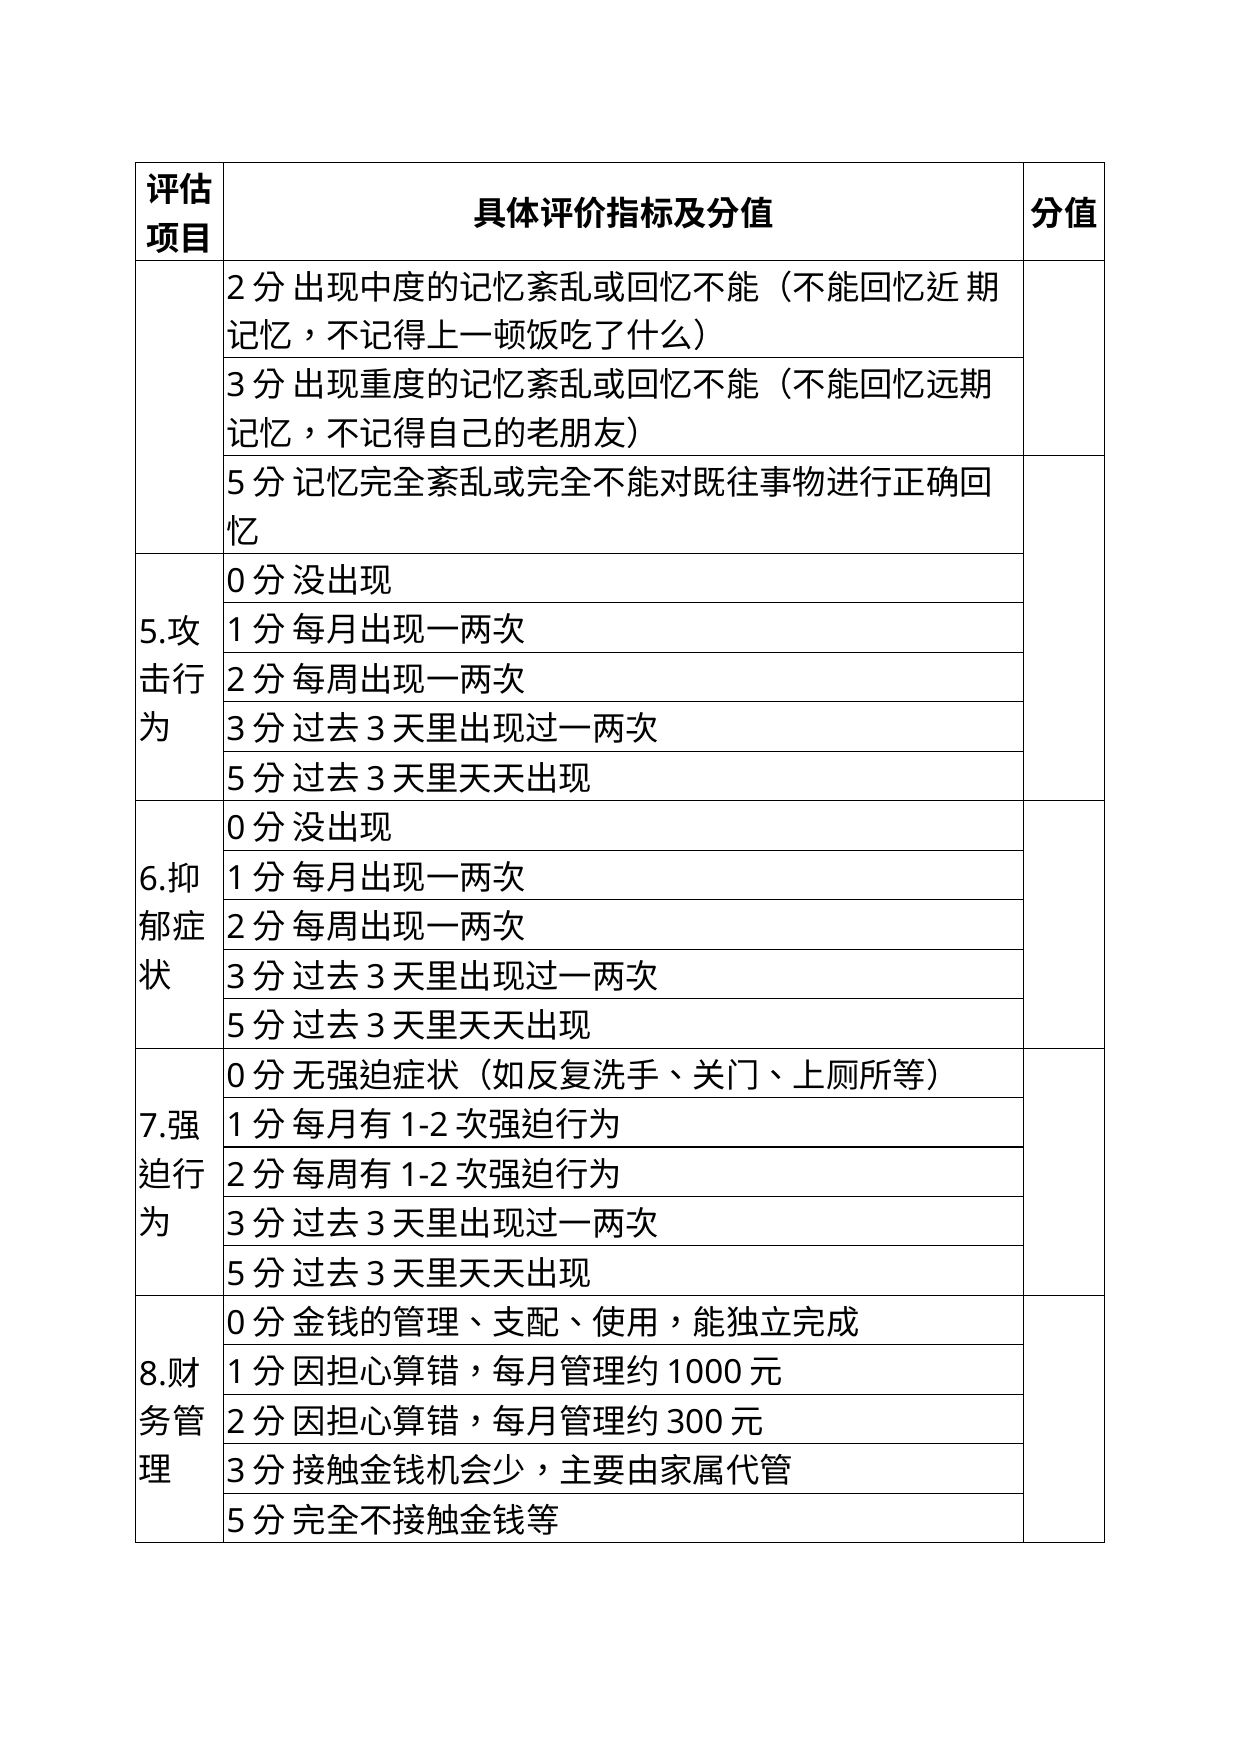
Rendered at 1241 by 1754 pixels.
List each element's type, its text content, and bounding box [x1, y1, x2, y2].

table_cell 2分 每周出现一两次 [224, 900, 1023, 948]
table_cell 5分 完全不接触金钱等 [224, 1494, 1023, 1542]
table_cell 0分 金钱的管理、支配、使用，能独立完成 [224, 1296, 1023, 1344]
table_cell 5分 记忆完全紊乱或完全不能对既往事物进行正确回忆 [224, 456, 1023, 553]
table_cell 5分 过去3天里天天出现 [224, 999, 1023, 1047]
table_cell [1024, 1049, 1104, 1295]
table_cell 3分 过去3天里出现过一两次 [224, 950, 1023, 998]
table_cell 2分 每周有1-2次强迫行为 [224, 1148, 1023, 1196]
table_cell 1分 因担心算错，每月管理约1000元 [224, 1345, 1023, 1394]
table_cell 2分 每周出现一两次 [224, 653, 1023, 701]
table_cell 3分 出现重度的记忆紊乱或回忆不能（不能回忆远期记忆，不记得自己的老朋友） [224, 358, 1023, 455]
table_cell [1024, 801, 1104, 1047]
table_header 分值 [1024, 163, 1104, 259]
table_cell 3分 接触金钱机会少，主要由家属代管 [224, 1444, 1023, 1493]
table_cell 1分 每月出现一两次 [224, 851, 1023, 899]
table_cell 5.攻击行为 [136, 554, 223, 800]
table_cell 0分 无强迫症状（如反复洗手、关门、上厕所等） [224, 1049, 1023, 1097]
table_cell 5分 过去3天里天天出现 [224, 1246, 1023, 1295]
table_cell 0分 没出现 [224, 801, 1023, 849]
table_header 评估项目 [136, 163, 223, 259]
table_cell 1分 每月出现一两次 [224, 603, 1023, 652]
table_cell [1024, 1296, 1104, 1542]
table_cell 2分 出现中度的记忆紊乱或回忆不能（不能回忆近 期记忆，不记得上一顿饭吃了什么） [224, 261, 1023, 357]
table_cell 2分 因担心算错，每月管理约300元 [224, 1395, 1023, 1443]
table_cell [1024, 456, 1104, 800]
table_cell 0分 没出现 [224, 554, 1023, 602]
table_header 具体评价指标及分值 [224, 163, 1023, 259]
table_cell 3分 过去3天里出现过一两次 [224, 1197, 1023, 1245]
table_cell 1分 每月有1-2次强迫行为 [224, 1098, 1023, 1146]
table_cell 5分 过去3天里天天出现 [224, 752, 1023, 800]
table_cell 8.财务管理 [136, 1296, 223, 1542]
table_cell 7.强迫行为 [136, 1049, 223, 1295]
table_cell 3分 过去3天里出现过一两次 [224, 702, 1023, 751]
table_cell 6.抑郁症状 [136, 801, 223, 1047]
